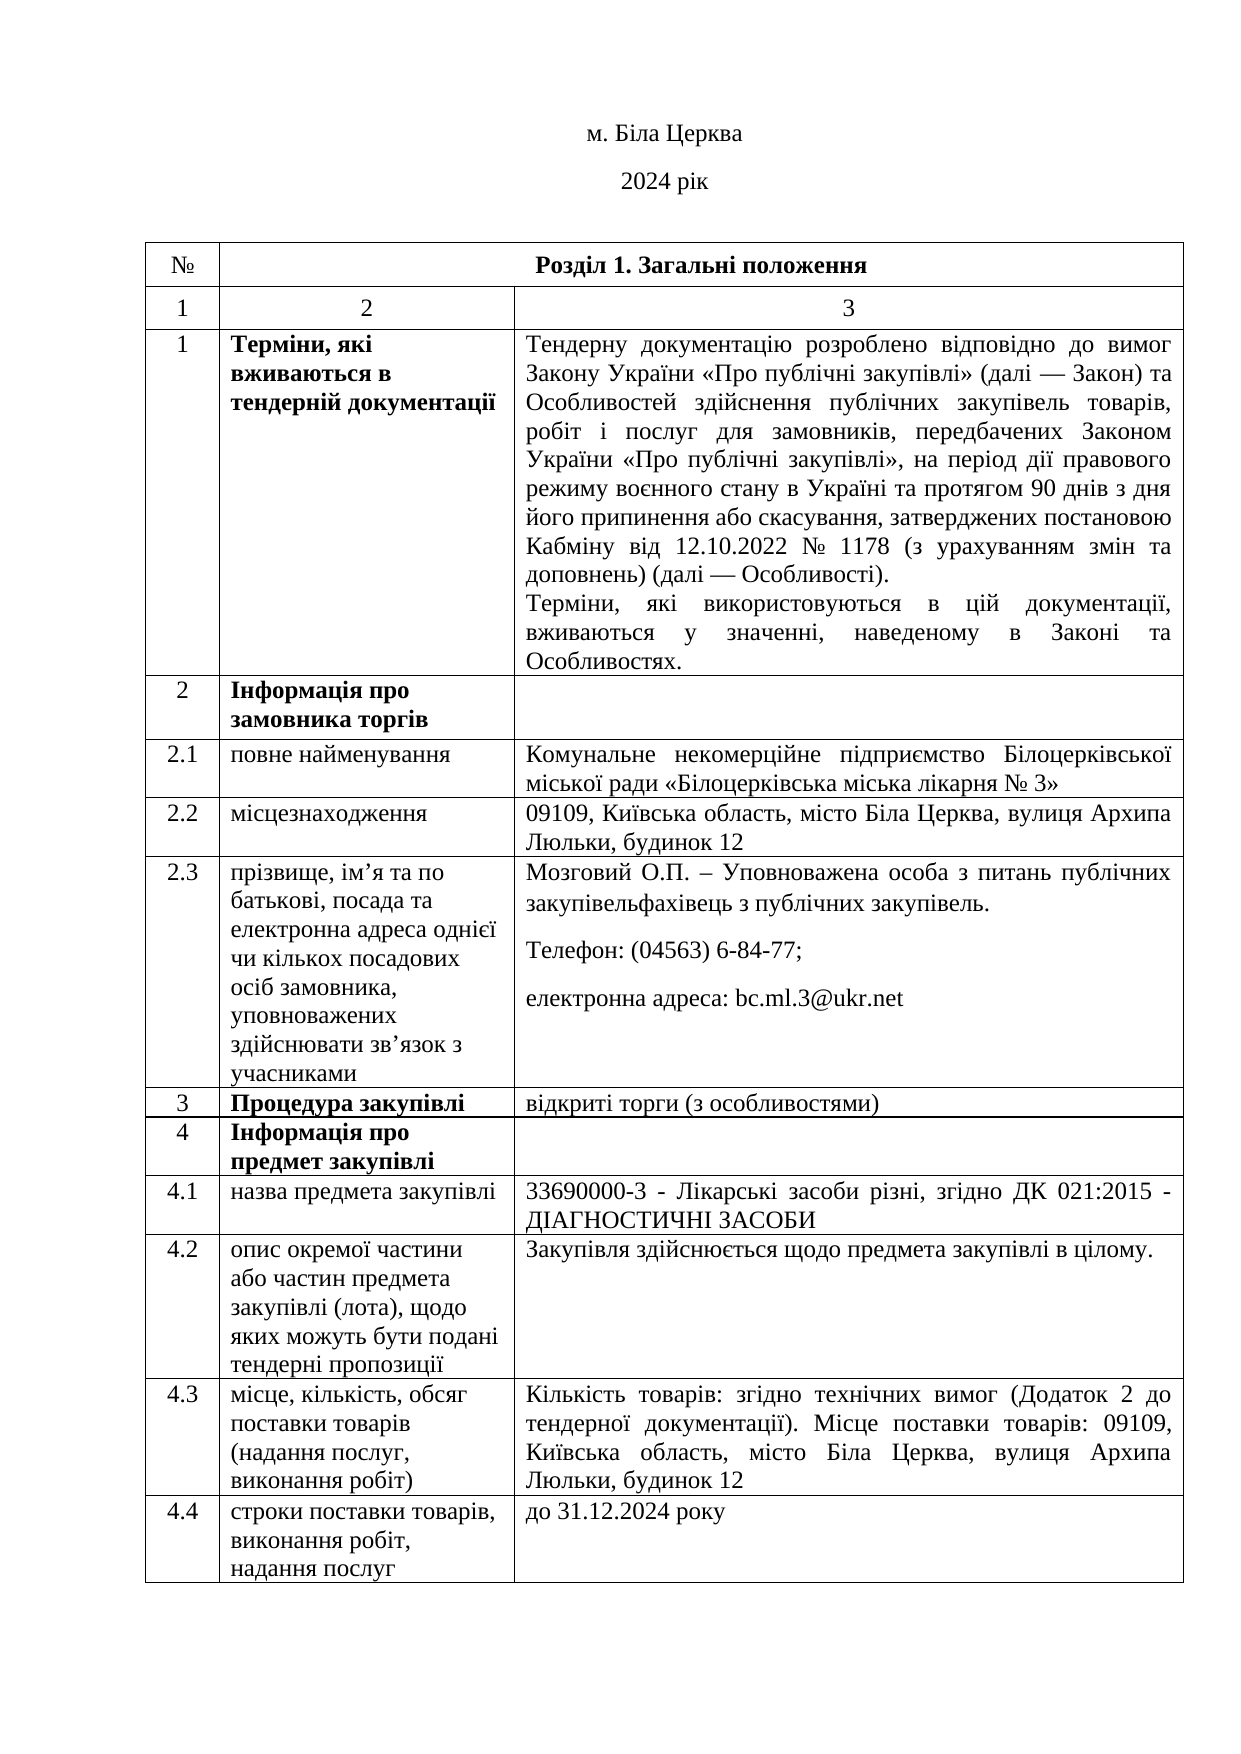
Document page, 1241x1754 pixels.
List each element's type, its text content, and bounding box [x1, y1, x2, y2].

table_cell Терміни, які вживаються в тендерній документації [220, 330, 514, 674]
table_cell строки поставки товарів, виконання робіт, надання послуг [220, 1496, 514, 1582]
table_cell [515, 1118, 1183, 1175]
table_header № [146, 243, 219, 286]
table_cell місцезнаходження [220, 798, 514, 856]
table_cell Процедура закупівлі [220, 1088, 514, 1116]
table_cell [515, 676, 1183, 738]
table_cell до 31.12.2024 року [515, 1496, 1183, 1582]
table_cell Інформація про предмет закупівлі [220, 1118, 514, 1175]
table_cell 1 [146, 330, 219, 674]
table_cell 1 [146, 287, 219, 328]
table_cell назва предмета закупівлі [220, 1176, 514, 1233]
table_cell 3 [515, 287, 1183, 328]
table_cell прізвище, ім’я та по батькові, посада та електронна адреса однієї чи кількох посадових осіб замовника, уповноважених здійснювати зв’язок з учасниками [220, 857, 514, 1087]
table_cell 4 [146, 1118, 219, 1175]
table_cell 4.3 [146, 1379, 219, 1495]
text м. Біла Церква [177, 118, 1152, 147]
table_cell Комунальне некомерційне підприємство Білоцерківської міської ради «Білоцерківська міська лікарня № 3» [515, 740, 1183, 797]
table_cell 4.4 [146, 1496, 219, 1582]
table_cell 4.1 [146, 1176, 219, 1233]
table_cell Інформація про замовника торгів [220, 676, 514, 738]
table_cell 09109, Київська область, місто Біла Церква, вулиця Архипа Люльки, будинок 12 [515, 798, 1183, 856]
table_cell Тендерну документацію розроблено відповідно до вимог Закону України «Про публічні закупівлі» (далі — Закон) та Особливостей здійснення публічних закупівель товарів, робіт і послуг для замовників, передбачених Законом України «Про публічні закупівлі», на період дії правового режиму воєнного стану в Україні та протягом 90 днів з дня його припинення або скасування, затверджених постановою Кабміну від 12.10.2022 № 1178 (з урахуванням змін та доповнень) (далі — Особливості). Терміни, які використовуються в цій документації, вживаються у значенні, наведеному в Законі та Особливостях. [515, 330, 1183, 674]
table_cell Кількість товарів: згідно технічних вимог (Додаток 2 до тендерної документації). Місце поставки товарів: 09109, Київська область, місто Біла Церква, вулиця Архипа Люльки, будинок 12 [515, 1379, 1183, 1495]
table_cell 2 [146, 676, 219, 738]
table_cell 2.3 [146, 857, 219, 1087]
table_cell 2.2 [146, 798, 219, 856]
table_cell опис окремої частини або частин предмета закупівлі (лота), щодо яких можуть бути подані тендерні пропозиції [220, 1235, 514, 1378]
table_cell відкриті торги (з особливостями) [515, 1088, 1183, 1116]
table_cell 2.1 [146, 740, 219, 797]
table_header Розділ 1. Загальні положення [220, 243, 1183, 286]
table_cell місце, кількість, обсяг поставки товарів (надання послуг, виконання робіт) [220, 1379, 514, 1495]
table_cell 3 [146, 1088, 219, 1116]
table_cell Закупівля здійснюється щодо предмета закупівлі в цілому. [515, 1235, 1183, 1378]
table_cell Мозговий О.П. – Уповноважена особа з питань публічних закупівельфахівець з публічних закупівель. Телефон: (04563) 6-84-77; електронна адреса: bc.ml.3@ukr.net [515, 857, 1183, 1087]
table_cell 33690000-3 - Лікарські засоби різні, згідно ДК 021:2015 - ДІАГНОСТИЧНІ ЗАСОБИ [515, 1176, 1183, 1233]
text 2024 рік [177, 166, 1152, 194]
table_cell 4.2 [146, 1235, 219, 1378]
table_cell 2 [220, 287, 514, 328]
table_cell повне найменування [220, 740, 514, 797]
